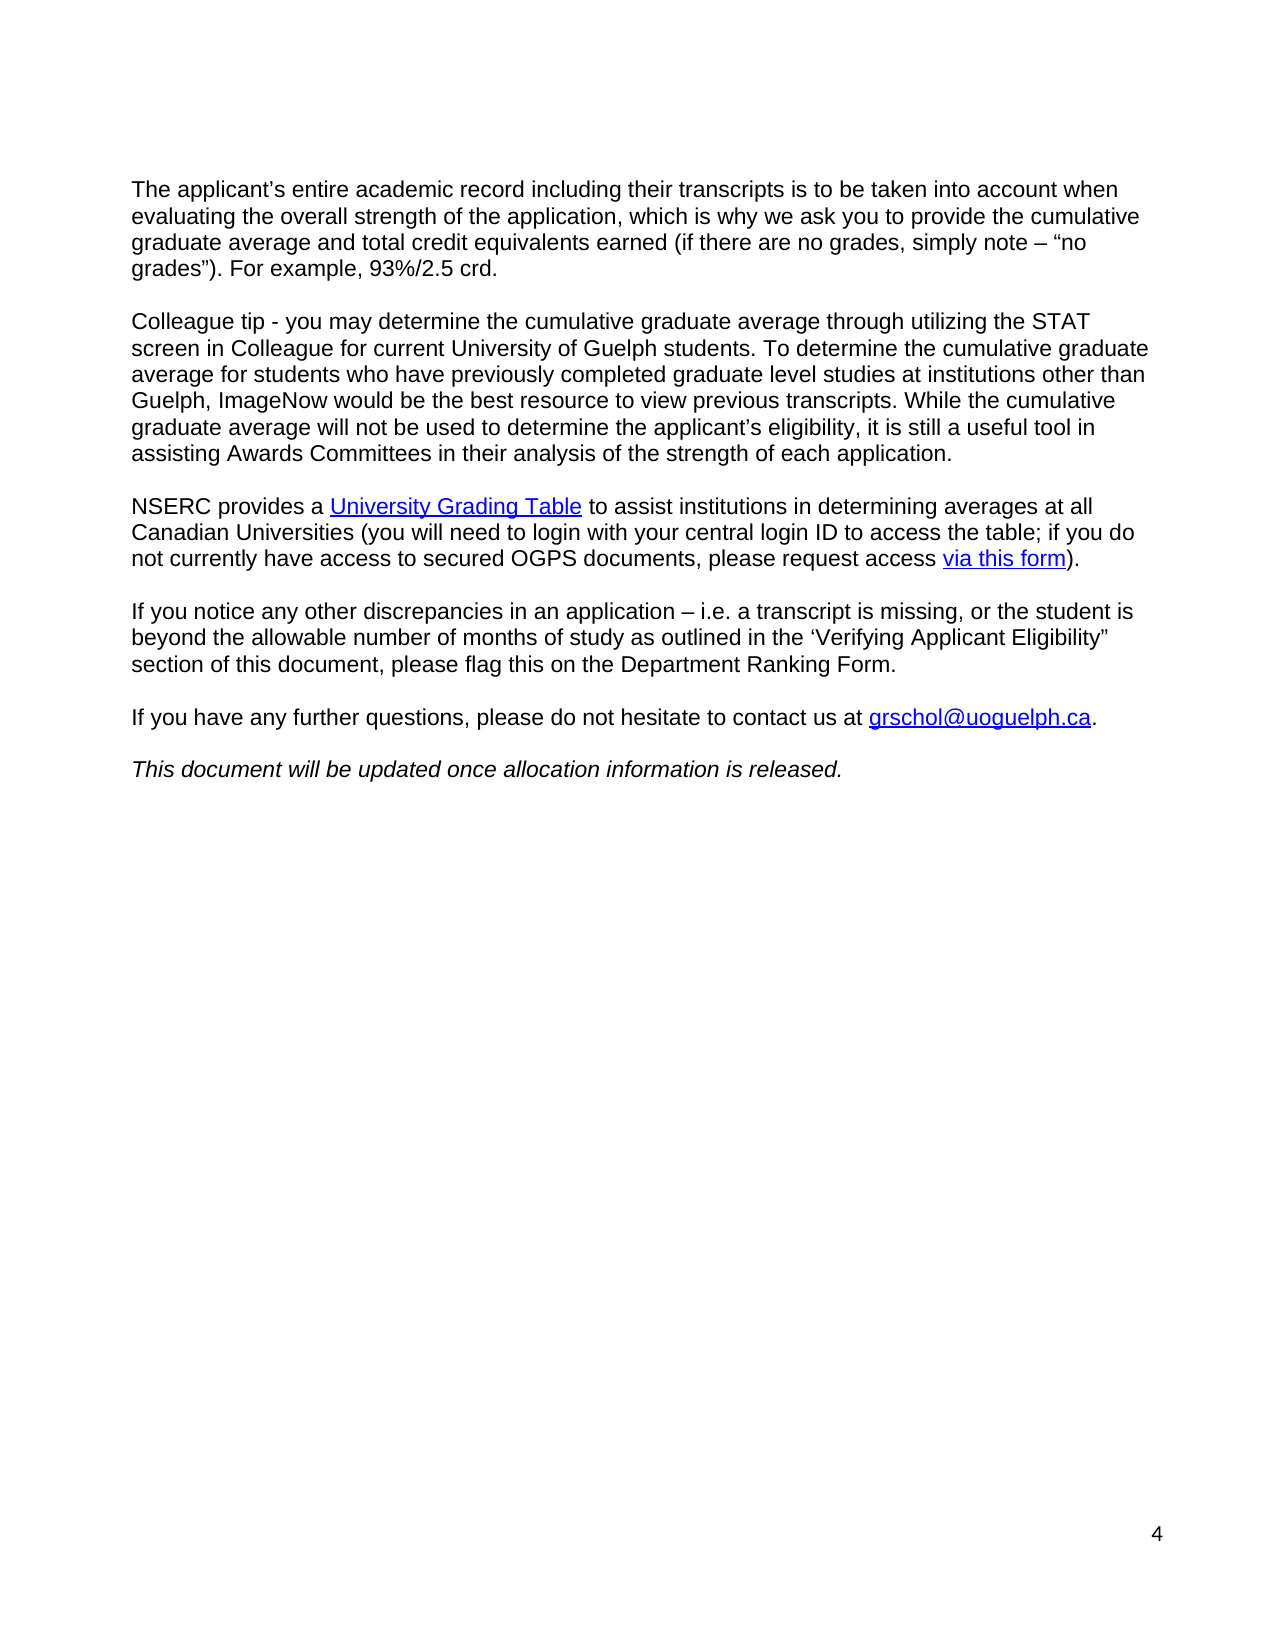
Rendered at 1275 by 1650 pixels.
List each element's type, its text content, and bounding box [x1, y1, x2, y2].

text If you notice any other discrepancies in an application – i.e. a transcript is missing, or the student is beyond the allowable number of months of study as outlined in the ‘Verifying Applicant Eligibility” section of this document, please flag this on the Department Ranking Form. [131, 598, 1162, 677]
text The applicant’s entire academic record including their transcripts is to be taken into account when evaluating the overall strength of the application, which is why we ask you to provide the cumulative graduate average and total credit equivalents earned (if there are no grades, simply note – “no grades”). For example, 93%/2.5 crd. [131, 176, 1162, 282]
text NSERC provides a University Grading Table to assist institutions in determining averages at all Canadian Universities (you will need to login with your central login ID to access the table; if you do not currently have access to secured OGPS documents, please request access via this form). [131, 493, 1162, 572]
text This document will be updated once allocation information is released. [131, 756, 1162, 782]
text If you have any further questions, please do not hesitate to contact us at grschol@uoguelph.ca. [131, 703, 1162, 730]
text Colleague tip - you may determine the cumulative graduate average through utilizing the STAT screen in Colleague for current University of Guelph students. To determine the cumulative graduate average for students who have previously completed graduate level studies at institutions other than Guelph, ImageNow would be the best resource to view previous transcripts. While the cumulative graduate average will not be used to determine the applicant’s eligibility, it is still a useful tool in assisting Awards Committees in their analysis of the strength of each application. [131, 308, 1162, 466]
